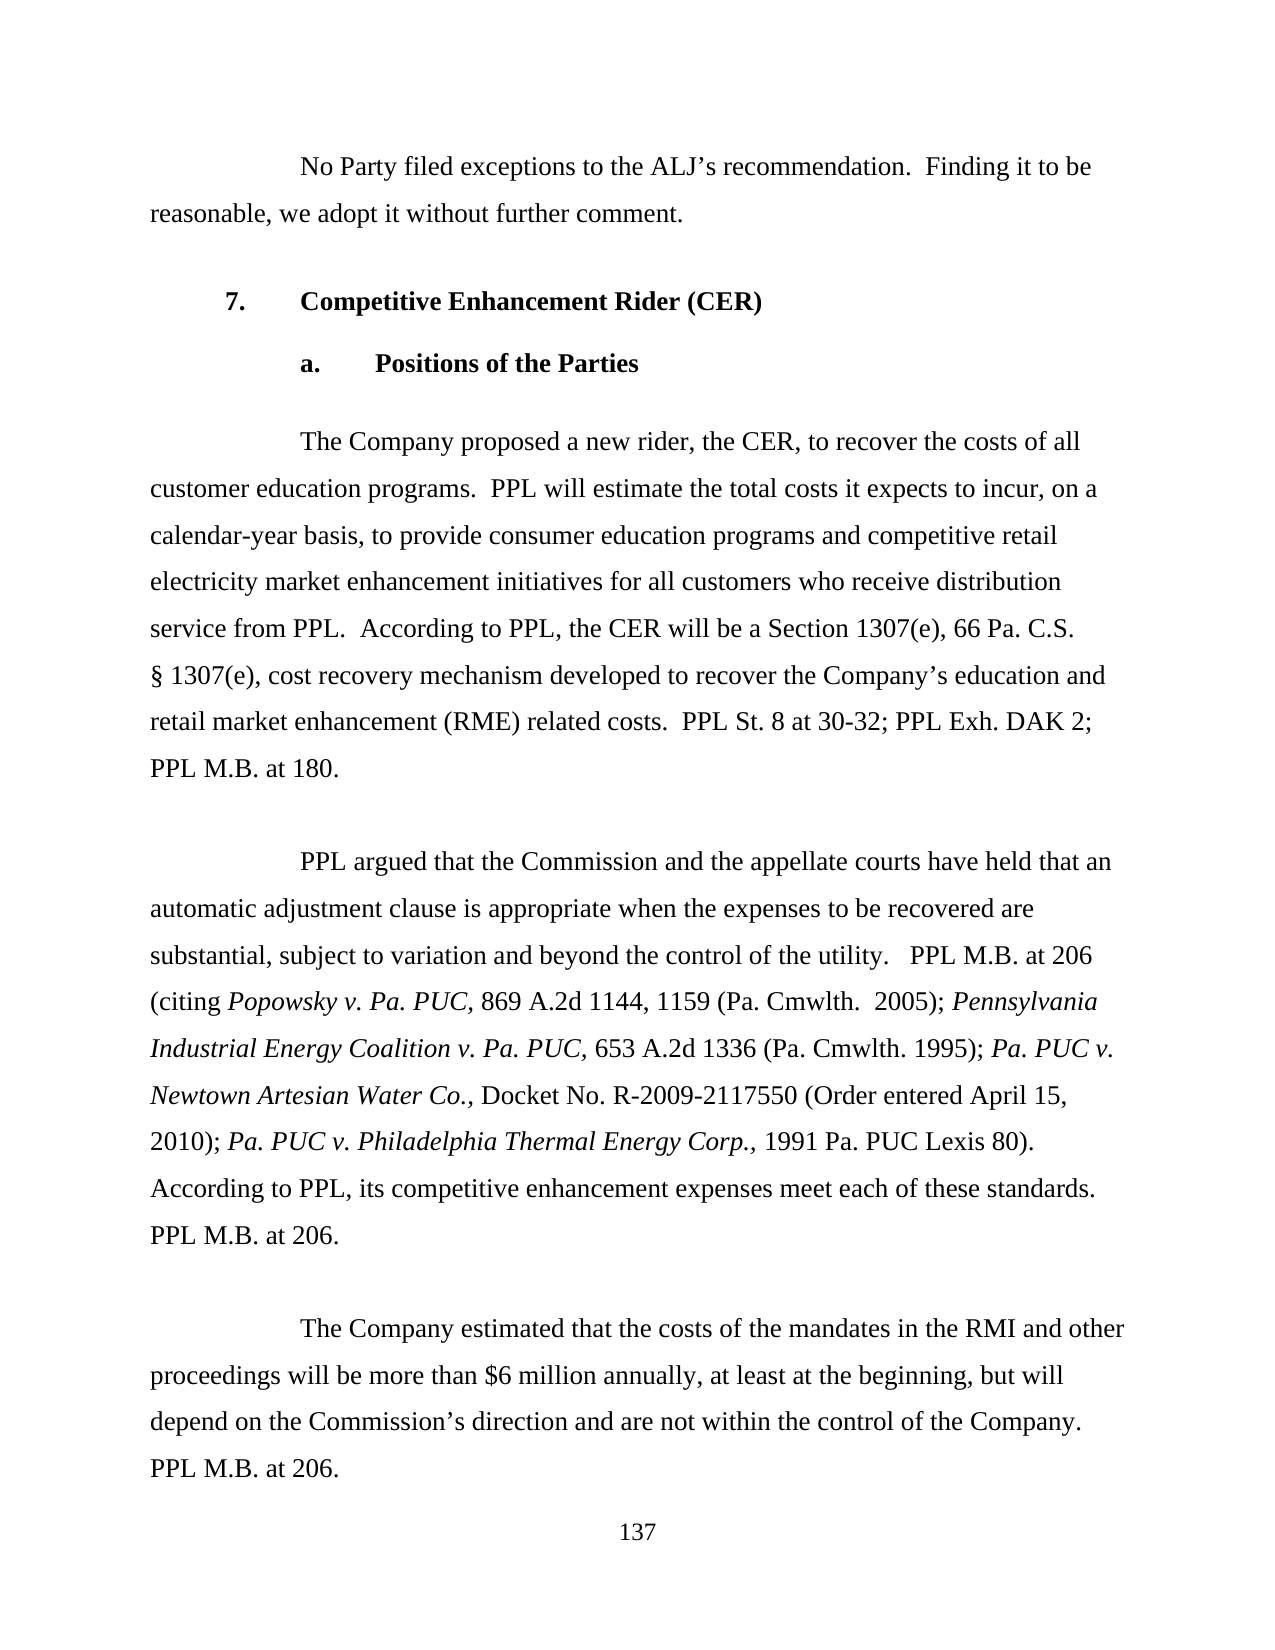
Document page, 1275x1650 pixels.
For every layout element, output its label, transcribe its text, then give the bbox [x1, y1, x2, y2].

subtitle 7. Competitive Enhancement Rider (CER) [150, 285, 1125, 316]
text The Company proposed a new rider, the CER, to recover the costs of all customer education programs. PPL will estimate the total costs it expects to incur, on a calendar-year basis, to provide consumer education programs and competitive retail electricity market enhancement initiatives for all customers who receive distribution service from PPL. According to PPL, the CER will be a Section 1307(e), 66 Pa. C.S. [150, 425, 1125, 643]
text The Company estimated that the costs of the mandates in the RMI and other proceedings will be more than $6 million annually, at least at the beginning, but will depend on the Commission’s direction and are not within the control of the Company. PPL M.B. at 206. [150, 1312, 1125, 1483]
subtitle a. Positions of the Parties [150, 348, 1125, 379]
text PPL argued that the Commission and the appellate courts have held that an automatic adjustment clause is appropriate when the expenses to be recovered are substantial, subject to variation and beyond the control of the utility. PPL M.B. at 206 (citing Popowsky v. Pa. PUC, 869 A.2d 1144, 1159 (Pa. Cmwlth. 2005); Pennsylvania Industrial Energy Coalition v. Pa. PUC, 653 A.2d 1336 (Pa. Cmwlth. 1995); Pa. PUC v. Newtown Artesian Water Co., Docket No. R-2009-2117550 (Order entered April 15, 2010); Pa. PUC v. Philadelphia Thermal Energy Corp., 1991 Pa. PUC Lexis 80). According to PPL, its competitive enhancement expenses meet each of these standards. PPL M.B. at 206. [150, 845, 1125, 1250]
text No Party filed exceptions to the ALJ’s recommendation. Finding it to be reasonable, we adopt it without further comment. [150, 150, 1125, 228]
text § 1307(e), cost recovery mechanism developed to recover the Company’s education and retail market enhancement (RME) related costs. PPL St. 8 at 30-32; PPL Exh. DAK 2; PPL M.B. at 180. [150, 659, 1125, 783]
